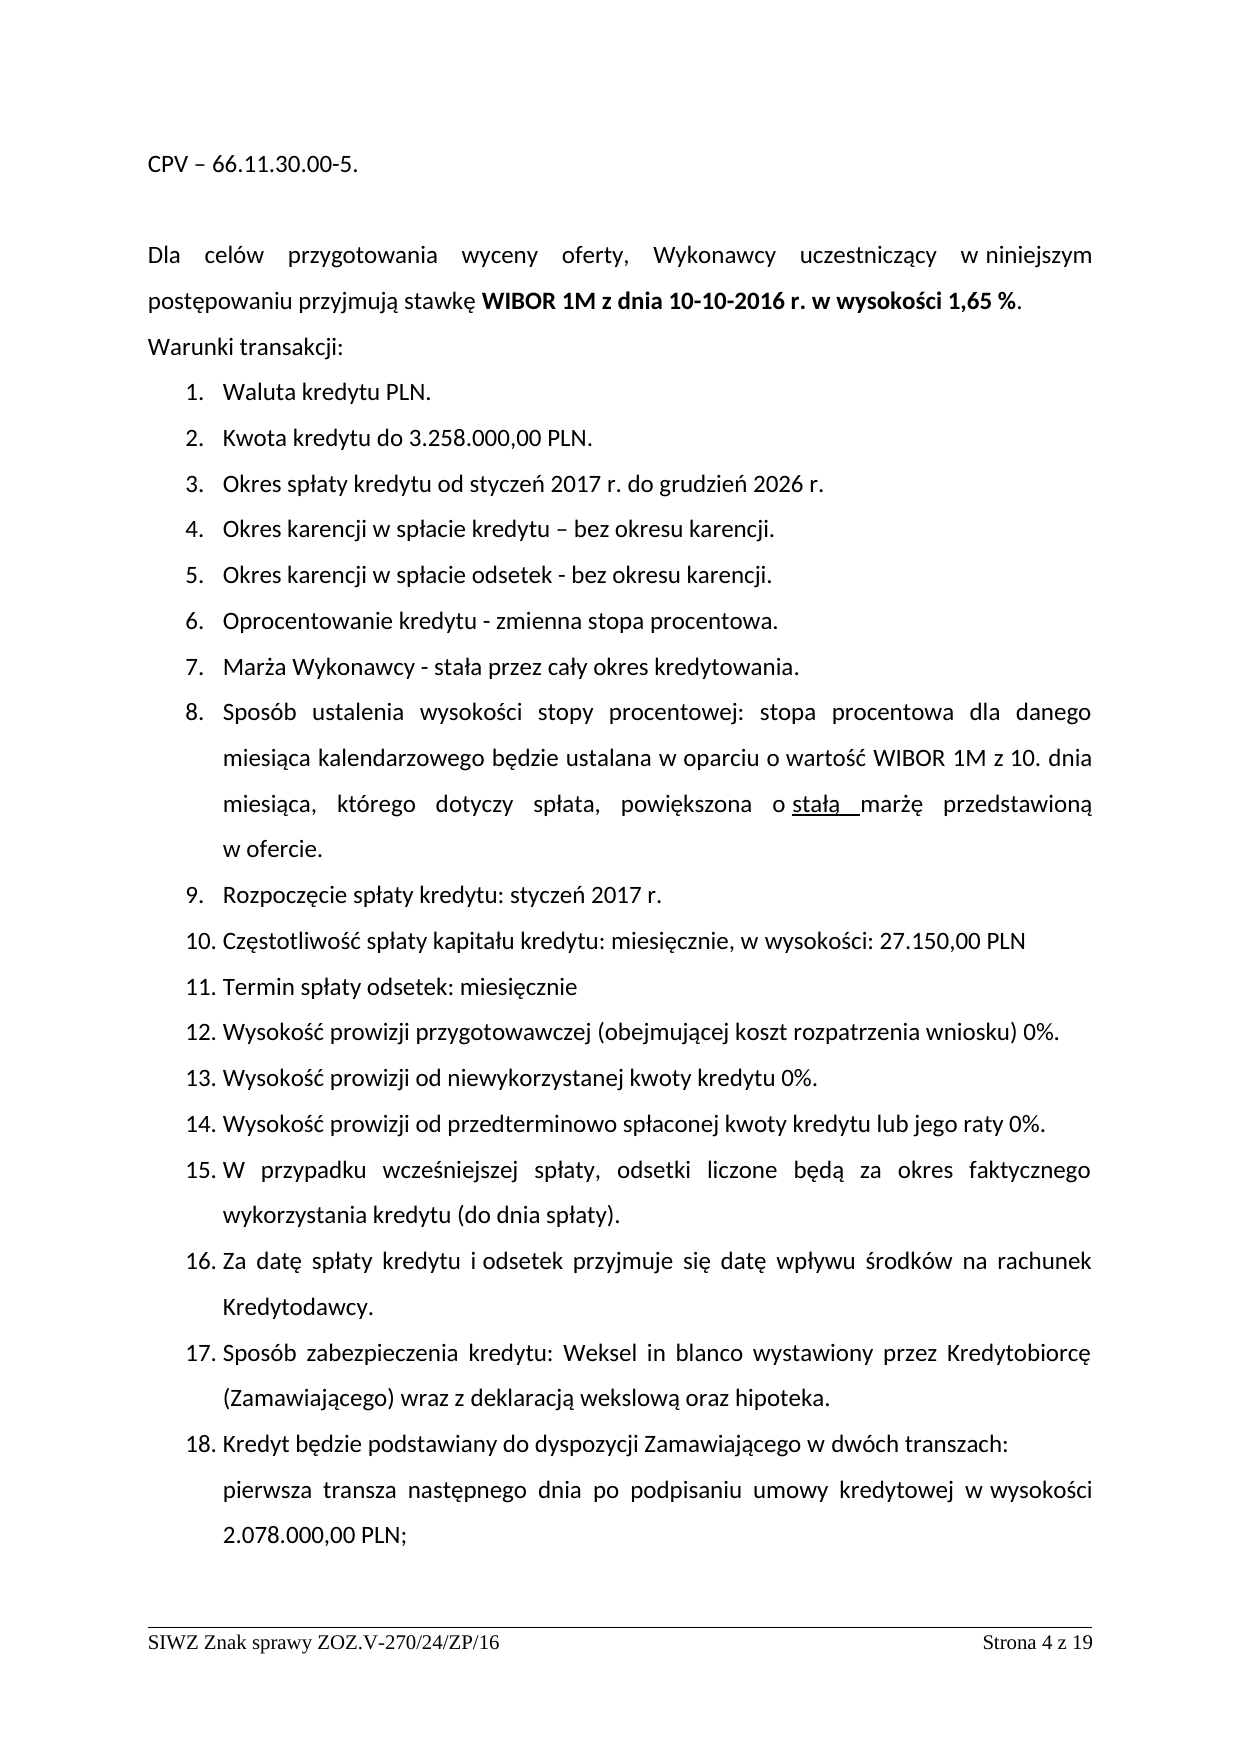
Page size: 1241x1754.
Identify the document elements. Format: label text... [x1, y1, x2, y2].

list Okres karencji w spłacie odsetek - bez okresu karencji. [185, 559, 1092, 590]
list Wysokość prowizji od niewykorzystanej kwoty kredytu 0%. [185, 1062, 1092, 1093]
list Kredyt będzie podstawiany do dyspozycji Zamawiającego w dwóch transzach: [185, 1428, 1092, 1459]
list Termin spłaty odsetek: miesięcznie [185, 971, 1092, 1001]
list Częstotliwość spłaty kapitału kredytu: miesięcznie, w wysokości: 27.150,00 PLN [185, 925, 1092, 956]
text Dla celów przygotowania wyceny oferty, Wykonawcy uczestniczący w niniejszym postępowaniu przyjmują stawkę WIBOR 1M z dnia 10-10-2016 r. w wysokości 1,65 %. [148, 239, 1092, 315]
list Okres karencji w spłacie kredytu – bez okresu karencji. [185, 513, 1092, 544]
list pierwsza transza następnego dnia po podpisaniu umowy kredytowej w wysokości 2.078.000,00 PLN; [223, 1474, 1092, 1550]
list Waluta kredytu PLN. [185, 376, 1092, 407]
list Okres spłaty kredytu od styczeń 2017 r. do grudzień 2026 r. [185, 468, 1092, 498]
list Wysokość prowizji przygotowawczej (obejmującej koszt rozpatrzenia wniosku) 0%. [185, 1017, 1092, 1047]
list Oprocentowanie kredytu - zmienna stopa procentowa. [185, 605, 1092, 636]
list Kwota kredytu do 3.258.000,00 PLN. [185, 422, 1092, 453]
list Sposób ustalenia wysokości stopy procentowej: stopa procentowa dla danego miesiąca kalendarzowego będzie ustalana w oparciu o wartość WIBOR 1M z 10. dnia miesiąca, którego dotyczy spłata, powiększona o stałą marżę przedstawioną w ofercie. [185, 696, 1092, 864]
list Marża Wykonawcy - stała przez cały okres kredytowania. [185, 651, 1092, 681]
list Rozpoczęcie spłaty kredytu: styczeń 2017 r. [185, 879, 1092, 910]
list Sposób zabezpieczenia kredytu: Weksel in blanco wystawiony przez Kredytobiorcę (Zamawiającego) wraz z deklaracją wekslową oraz hipoteka. [185, 1337, 1092, 1413]
text Warunki transakcji: [148, 331, 1092, 361]
list Wysokość prowizji od przedterminowo spłaconej kwoty kredytu lub jego raty 0%. [185, 1108, 1092, 1138]
list W przypadku wcześniejszej spłaty, odsetki liczone będą za okres faktycznego wykorzystania kredytu (do dnia spłaty). [185, 1154, 1092, 1230]
list Za datę spłaty kredytu i odsetek przyjmuje się datę wpływu środków na rachunek Kredytodawcy. [185, 1245, 1092, 1321]
text CPV – 66.11.30.00-5. [148, 148, 1092, 178]
